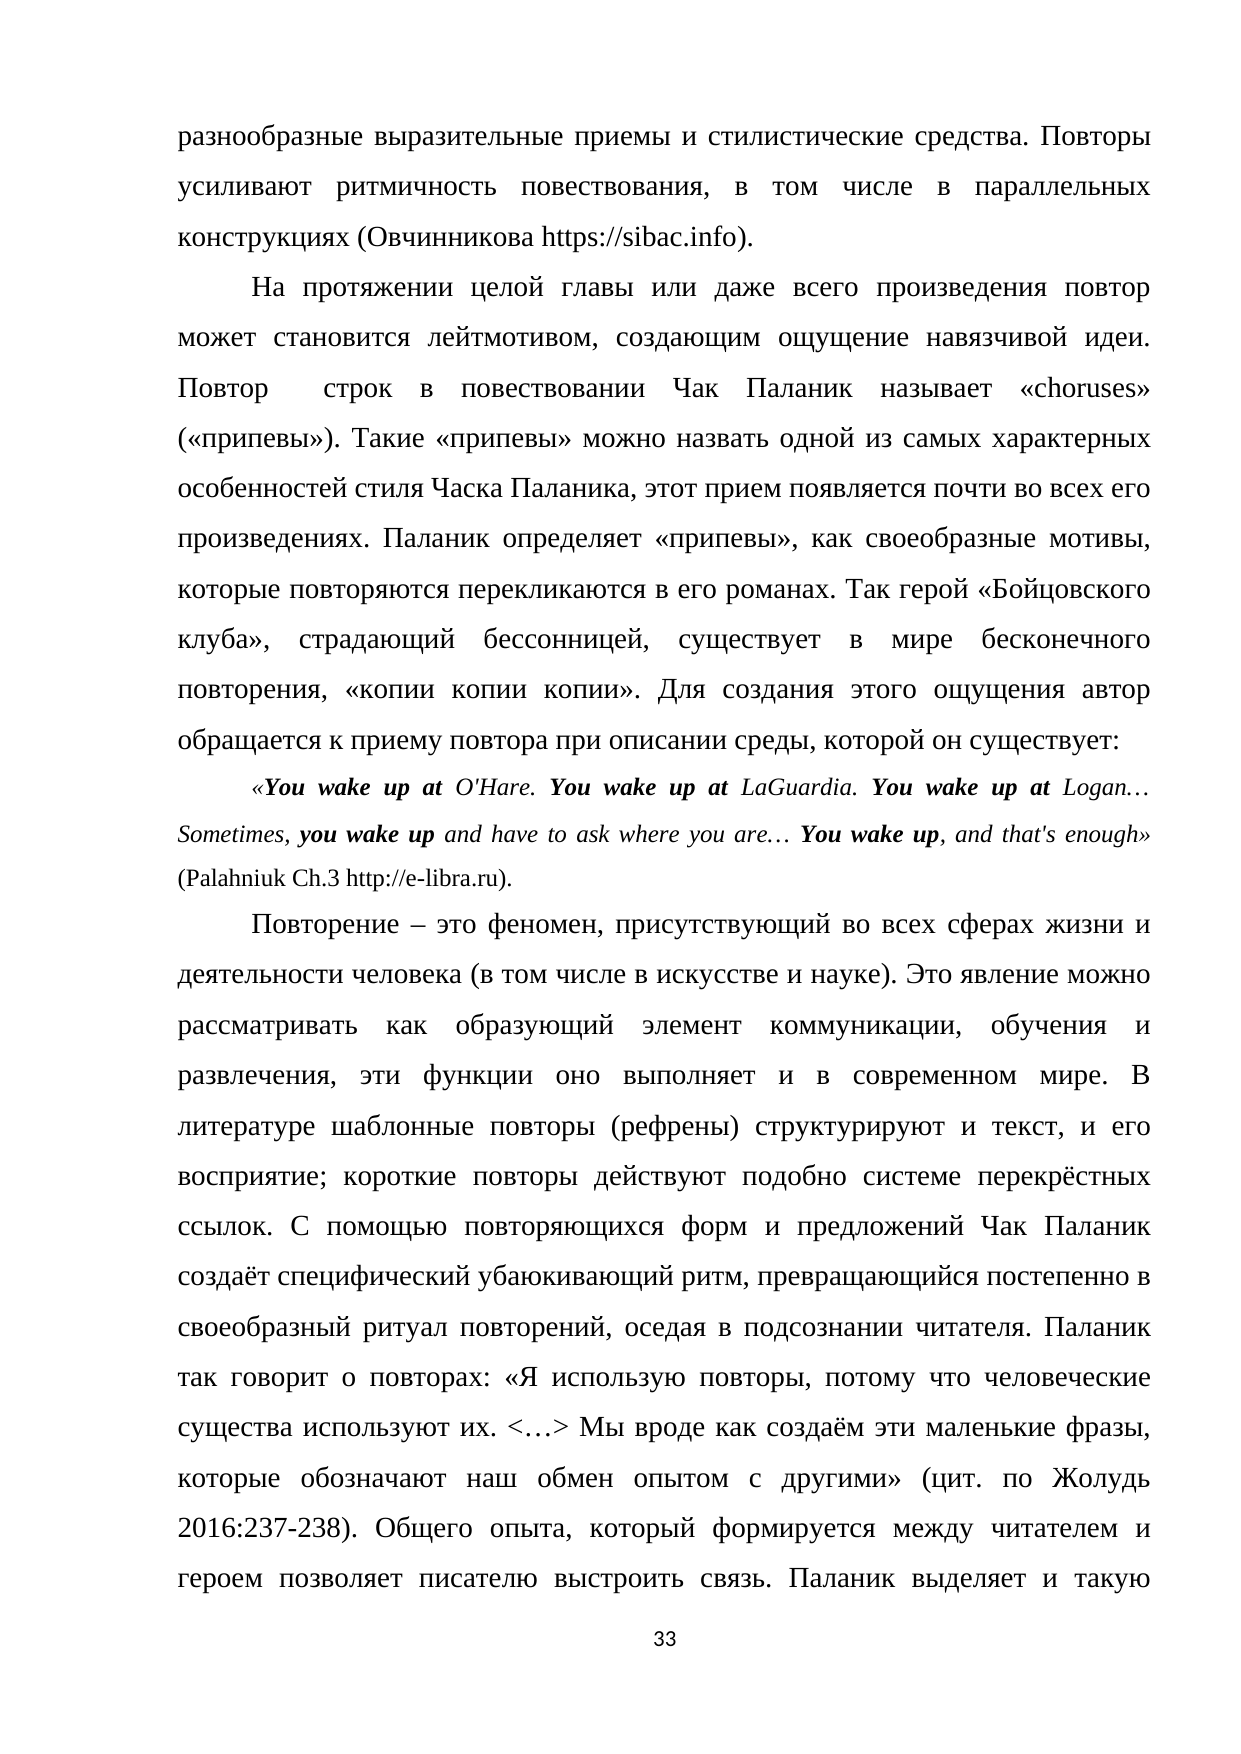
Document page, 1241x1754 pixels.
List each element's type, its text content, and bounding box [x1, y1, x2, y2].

list «You wake up at O'Hare. You wake up at LaGuardia. You wake up at Logan… Sometimes, you wake up and have to ask where you are… You wake up, and that's enough» (Palahniuk Ch.3 http://e-libra.ru). [177, 772, 1152, 892]
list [177, 118, 1152, 252]
list На протяжении целой главы или даже всего произведения повтор может становится лейтмотивом, создающим ощущение навязчивой идеи. Повтор строк в повествовании Чак Паланик называет «choruses» («припевы»). Такие «припевы» можно назвать одной из самых характерных особенностей стиля Часка Паланика, этот прием появляется почти во всех его произведениях. Паланик определяет «припевы», как своеобразные мотивы, которые повторяются перекликаются в его романах. Так герой «Бойцовского клуба», страдающий бессонницей, существует в мире бесконечного повторения, «копии копии копии». Для создания этого ощущения автор обращается к приему повтора при описании среды, которой он существует: [177, 269, 1152, 755]
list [177, 906, 1152, 1594]
